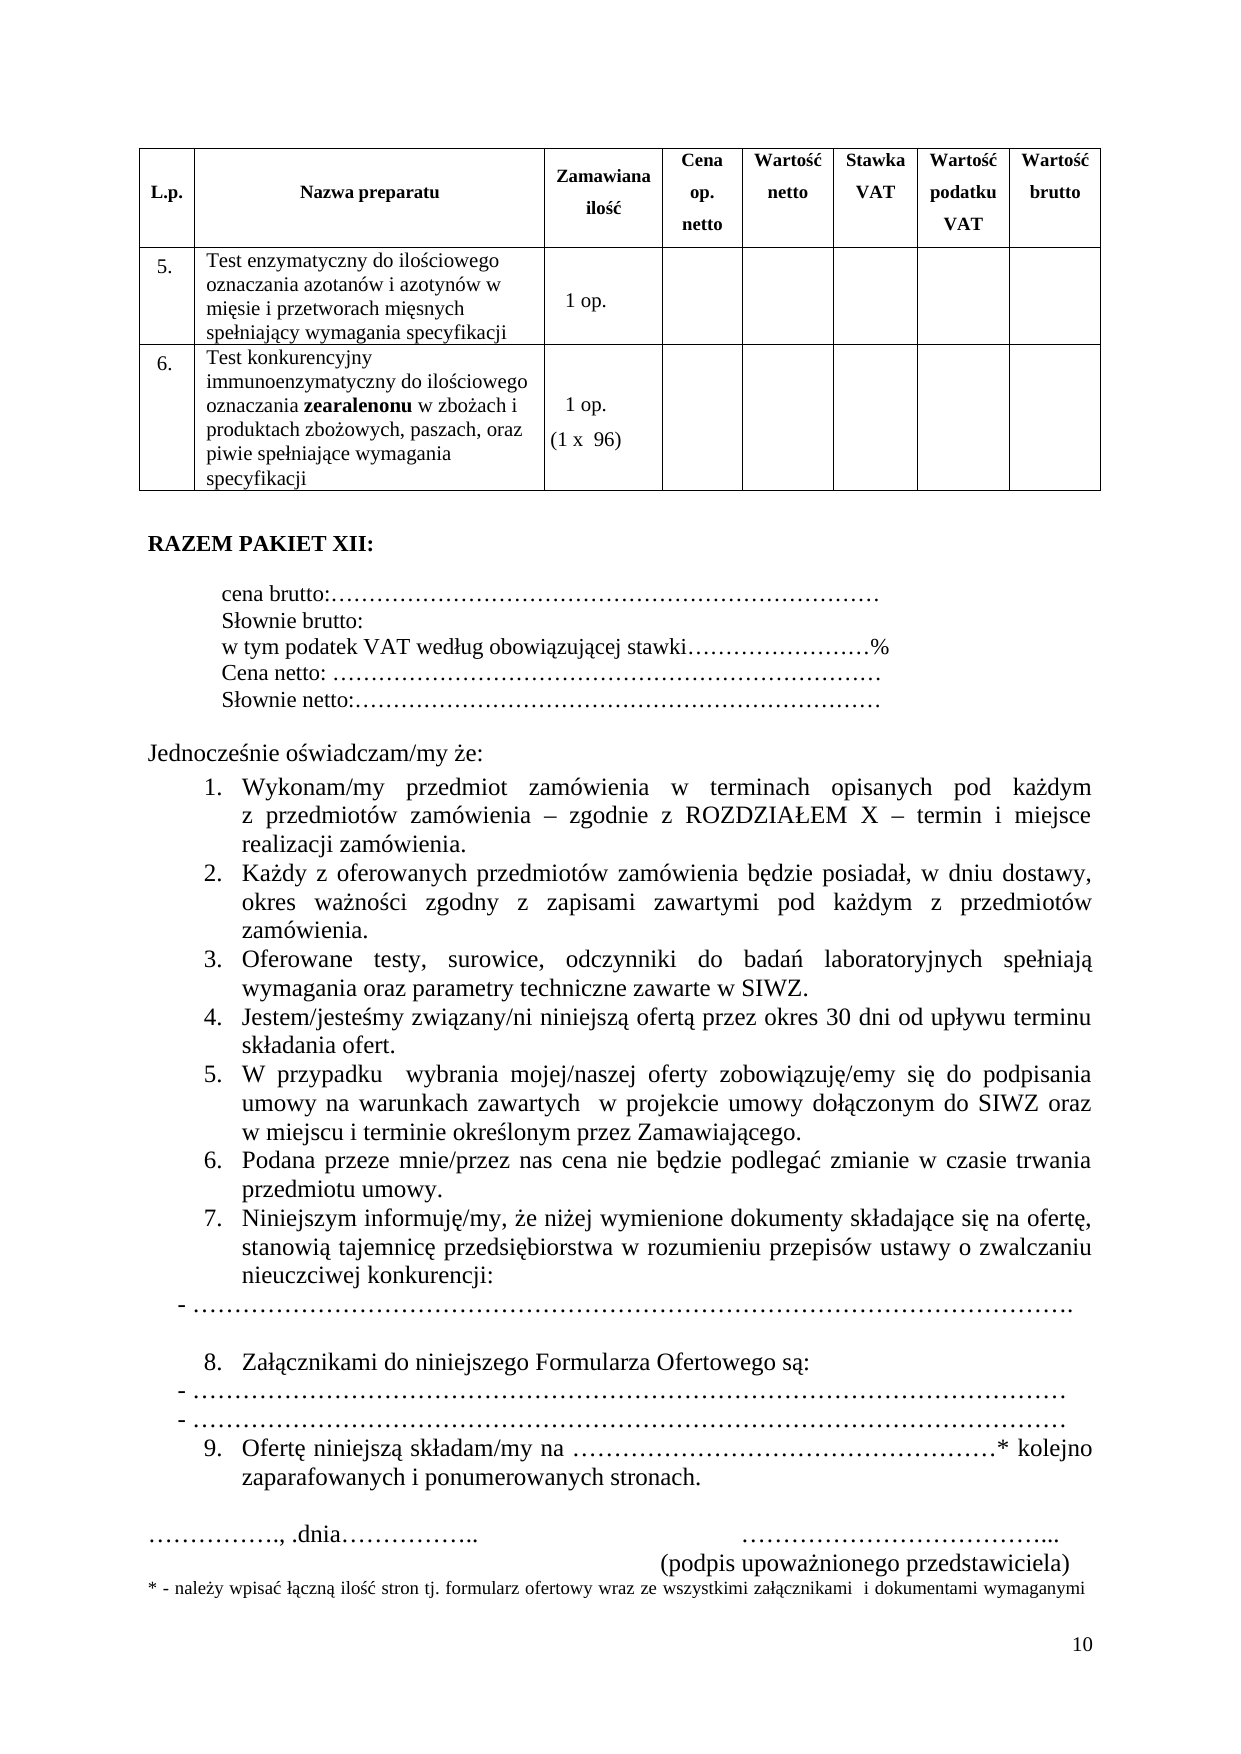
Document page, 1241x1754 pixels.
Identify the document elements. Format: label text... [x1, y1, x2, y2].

text Słownie netto:…………………………………………………………… [148, 686, 1093, 712]
list Wykonam/my przedmiot zamówienia w terminach opisanych pod każdym z przedmiotów zamówienia – zgodnie z ROZDZIAŁEM X – termin i miejsce realizacji zamówienia. [204, 772, 1093, 858]
table_cell [743, 345, 833, 489]
table_header Zamawiana ilość [545, 149, 662, 247]
table_cell Test konkurencyjny immunoenzymatyczny do ilościowego oznaczania zearalenonu w zbożach i produktach zbożowych, paszach, oraz piwie spełniające wymagania specyfikacji [195, 345, 544, 489]
text - …………………………………………………………………………………………… [148, 1404, 1093, 1433]
table_cell 1 op. [545, 248, 662, 344]
table_header Wartość brutto [1010, 149, 1100, 247]
text ……………., .dnia…………….. ………………………………... [148, 1519, 1087, 1548]
text Słownie brutto: [148, 607, 1093, 633]
text - ……………………………………………………………………………………………. [148, 1289, 1093, 1318]
text cena brutto:……………………………………………………………… [148, 580, 1093, 607]
list Jestem/jesteśmy związany/ni niniejszą ofertą przez okres 30 dni od upływu terminu składania ofert. [204, 1002, 1093, 1059]
table_cell [140, 248, 194, 344]
text (podpis upoważnionego przedstawiciela) [148, 1548, 1087, 1577]
list W przypadku wybrania mojej/naszej oferty zobowiązuję/emy się do podpisania umowy na warunkach zawartych w projekcie umowy dołączonym do SIWZ oraz w miejscu i terminie określonym przez Zamawiającego. [204, 1059, 1093, 1145]
text Cena netto: ……………………………………………………………… [148, 659, 1093, 686]
table_cell [1010, 248, 1100, 344]
table_header Cena op. netto [663, 149, 742, 247]
list Oferowane testy, surowice, odczynniki do badań laboratoryjnych spełniają wymagania oraz parametry techniczne zawarte w SIWZ. [204, 944, 1093, 1002]
table_cell [918, 345, 1009, 489]
table_cell 1 op. (1 x 96) [545, 345, 662, 489]
text w tym podatek VAT według obowiązującej stawki……………………% [148, 633, 1093, 659]
table_cell [834, 345, 917, 489]
table_header Wartość netto [743, 149, 833, 247]
table_cell [918, 248, 1009, 344]
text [148, 1577, 1087, 1598]
list Niniejszym informuję/my, że niżej wymienione dokumenty składające się na ofertę, stanowią tajemnicę przedsiębiorstwa w rozumieniu przepisów ustawy o zwalczaniu nieuczciwej konkurencji: [204, 1203, 1093, 1289]
table_cell [663, 345, 742, 489]
text - …………………………………………………………………………………………… [148, 1375, 1093, 1404]
list Każdy z oferowanych przedmiotów zamówienia będzie posiadał, w dniu dostawy, okres ważności zgodny z zapisami zawartymi pod każdym z przedmiotów zamówienia. [204, 858, 1093, 944]
table_cell [663, 248, 742, 344]
list Podana przeze mnie/przez nas cena nie będzie podlegać zmianie w czasie trwania przedmiotu umowy. [204, 1145, 1093, 1203]
table_cell Test enzymatyczny do ilościowego oznaczania azotanów i azotynów w mięsie i przetworach mięsnych spełniający wymagania specyfikacji [195, 248, 544, 344]
table_cell [140, 345, 194, 489]
table_header Wartość podatku VAT [918, 149, 1009, 247]
list Ofertę niniejszą składam/my na ……………………………………………* kolejno zaparafowanych i ponumerowanych stronach. [204, 1433, 1093, 1490]
table_cell [1010, 345, 1100, 489]
table_header Stawka VAT [834, 149, 917, 247]
list Załącznikami do niniejszego Formularza Ofertowego są: [204, 1347, 1093, 1375]
table_cell [743, 248, 833, 344]
table_header L.p. [140, 149, 194, 247]
text RAZEM PAKIET XII: [148, 530, 1093, 556]
list Jednocześnie oświadczam/my że: [148, 738, 1093, 767]
table_header Nazwa preparatu [195, 149, 544, 247]
table_cell [834, 248, 917, 344]
